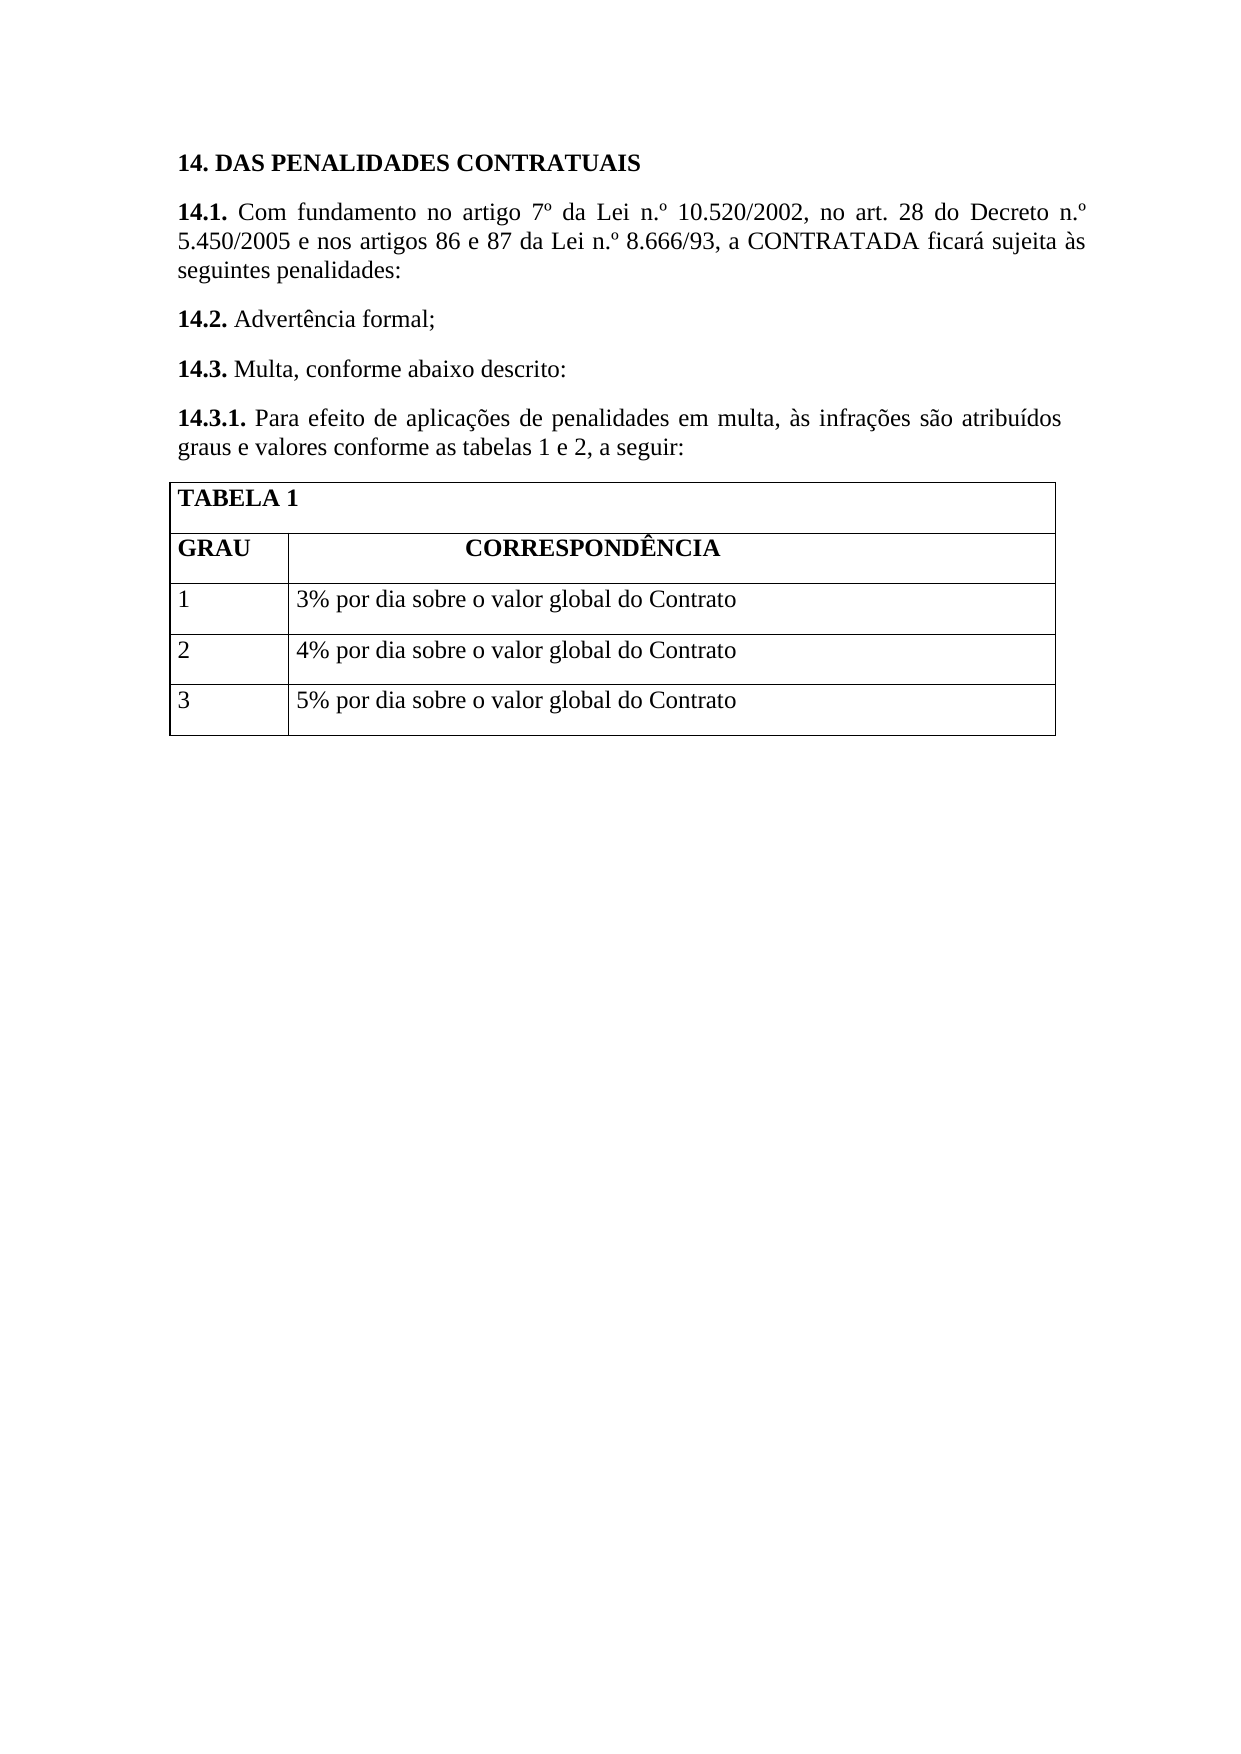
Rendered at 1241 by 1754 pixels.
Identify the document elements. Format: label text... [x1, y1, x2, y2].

table_cell 3% por dia sobre o valor global do Contrato [289, 584, 1055, 634]
text 14.3. Multa, conforme abaixo descrito: [177, 354, 1088, 383]
text 14.2. Advertência formal; [177, 304, 1088, 333]
table_header TABELA 1 [171, 483, 1055, 532]
table_cell CORRESPONDÊNCIA [289, 534, 1055, 583]
table_cell 3 [171, 685, 288, 735]
table_cell 2 [171, 635, 288, 684]
text 14.1. Com fundamento no artigo 7º da Lei n.º 10.520/2002, no art. 28 do Decreto n.º 5.450/2005 e nos artigos 86 e 87 da Lei n.º 8.666/93, a CONTRATADA ficará sujeita às seguintes penalidades: [177, 197, 1088, 283]
table_cell 1 [171, 584, 288, 634]
table_cell 5% por dia sobre o valor global do Contrato [289, 685, 1055, 735]
text 14.3.1. Para efeito de aplicações de penalidades em multa, às infrações são atribuídos graus e valores conforme as tabelas 1 e 2, a seguir: [177, 403, 1063, 461]
text 14. DAS PENALIDADES CONTRATUAIS [177, 148, 1088, 176]
table_cell 4% por dia sobre o valor global do Contrato [289, 635, 1055, 684]
table_cell GRAU [171, 534, 288, 583]
